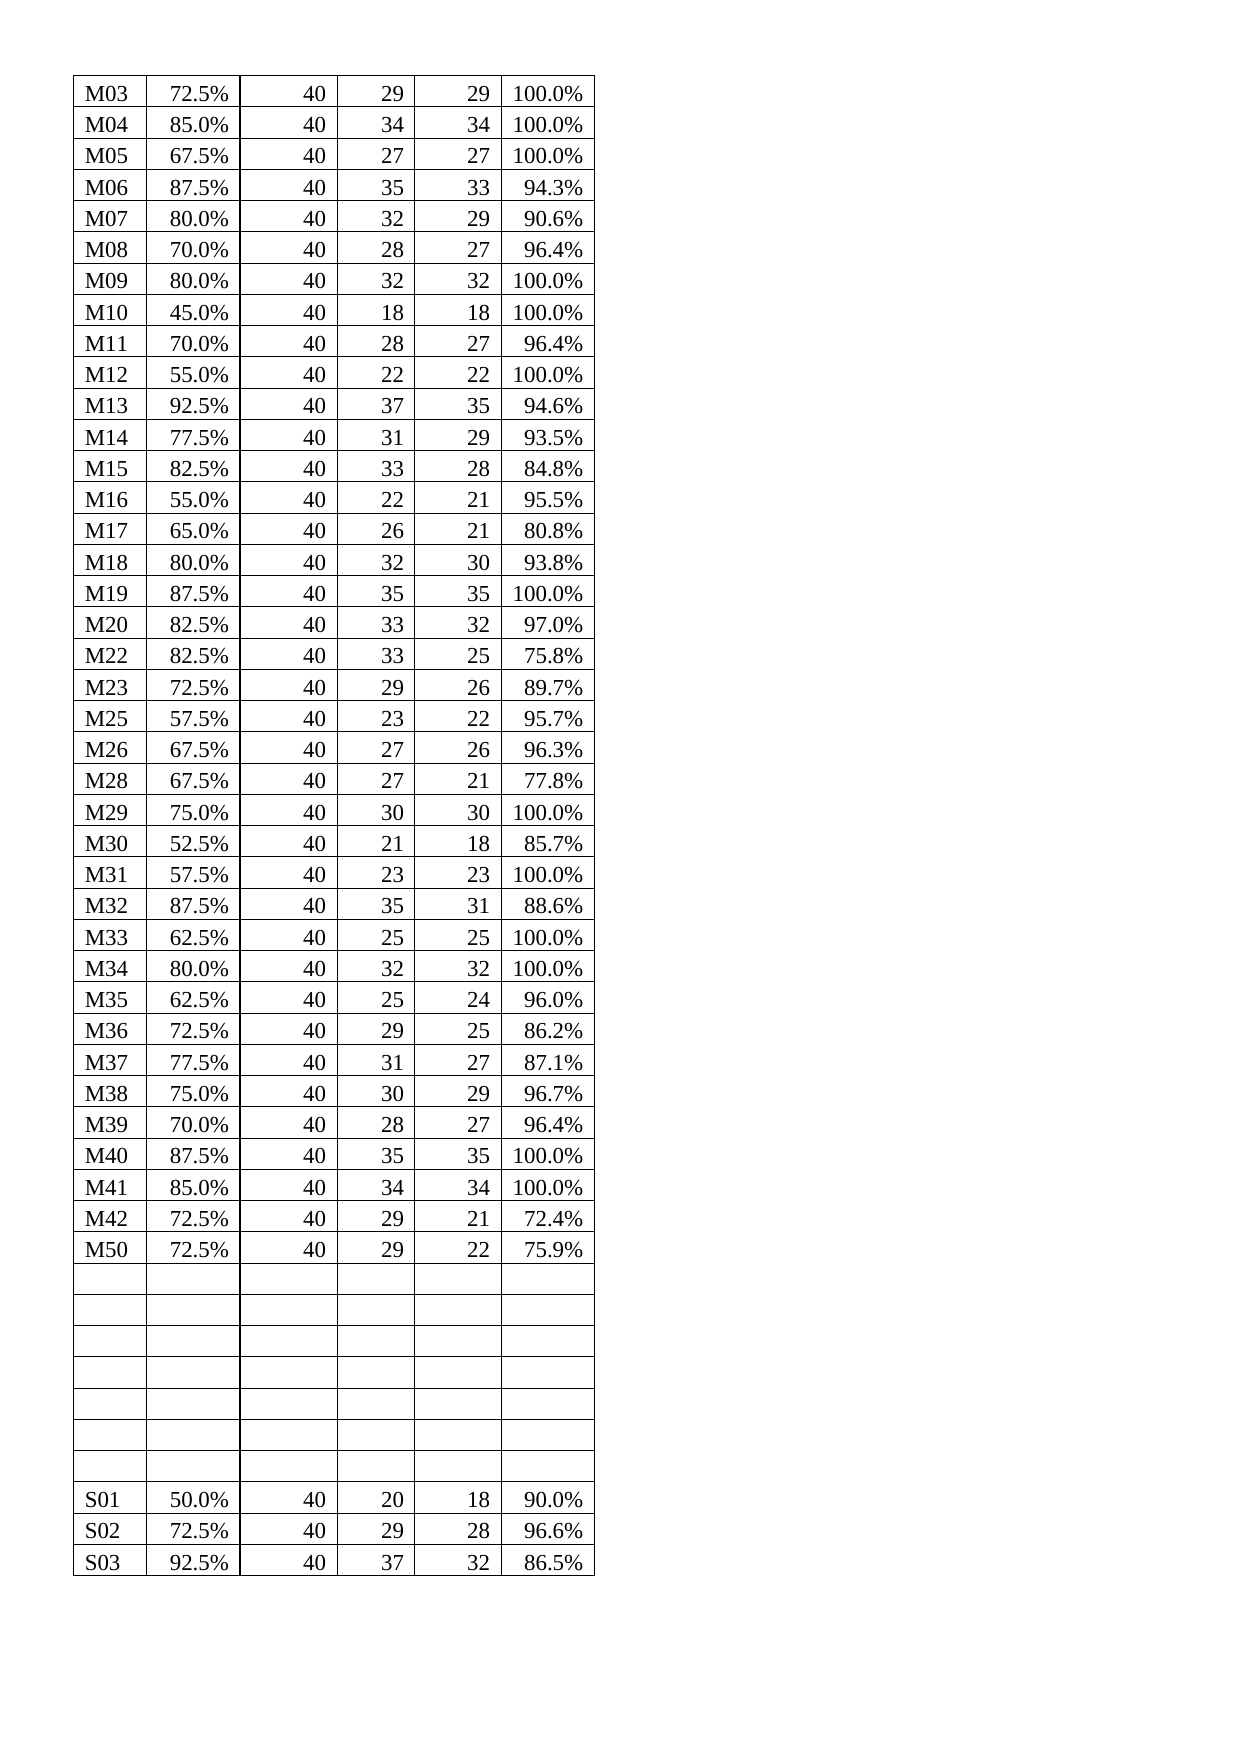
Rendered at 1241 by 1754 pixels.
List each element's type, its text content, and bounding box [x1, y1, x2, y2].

table_cell 35 [415, 1139, 501, 1169]
table_cell 40 [241, 1139, 337, 1169]
table_cell 40 [241, 1107, 337, 1137]
table_cell 82.5% [147, 451, 239, 481]
table_cell 84.8% [502, 451, 594, 481]
table_cell [338, 1389, 414, 1419]
table_cell 29 [415, 1076, 501, 1106]
table_cell [74, 1451, 146, 1481]
table_cell M20 [74, 607, 146, 637]
table_cell 33 [338, 451, 414, 481]
table_cell 85.7% [502, 826, 594, 856]
table_cell 29 [338, 670, 414, 700]
table_cell 40 [241, 982, 337, 1012]
table_cell 40 [241, 1170, 337, 1200]
table_cell 75.0% [147, 1076, 239, 1106]
table_cell M05 [74, 139, 146, 169]
table_cell 40 [241, 920, 337, 950]
table_cell M33 [74, 920, 146, 950]
table_cell [338, 1264, 414, 1294]
table_cell 100.0% [502, 357, 594, 387]
table_cell 34 [338, 107, 414, 137]
table_cell [74, 1295, 146, 1325]
table_cell [74, 1389, 146, 1419]
table_cell [415, 1295, 501, 1325]
table_cell 62.5% [147, 920, 239, 950]
table_cell 32 [338, 264, 414, 294]
table_cell 18 [338, 295, 414, 325]
table_cell 37 [338, 1545, 414, 1575]
table_cell 35 [415, 389, 501, 419]
table_cell 22 [415, 1232, 501, 1262]
table_cell 87.5% [147, 576, 239, 606]
table_cell 100.0% [502, 951, 594, 981]
table_cell [147, 1451, 239, 1481]
table_cell 93.8% [502, 545, 594, 575]
table_cell 96.4% [502, 326, 594, 356]
table_cell 87.5% [147, 1139, 239, 1169]
table_cell [241, 1295, 337, 1325]
table_cell 82.5% [147, 639, 239, 669]
table_cell 80.0% [147, 545, 239, 575]
table_cell [241, 1420, 337, 1450]
table_cell 100.0% [502, 1170, 594, 1200]
table_cell 40 [241, 732, 337, 762]
table_cell 29 [415, 76, 501, 106]
table_cell 27 [415, 139, 501, 169]
table_cell 57.5% [147, 857, 239, 887]
table_cell 100.0% [502, 264, 594, 294]
table_cell 94.3% [502, 170, 594, 200]
table_cell 32 [338, 951, 414, 981]
table_cell 40 [241, 607, 337, 637]
table_cell 40 [241, 1014, 337, 1044]
table_cell 93.5% [502, 420, 594, 450]
table_cell [415, 1420, 501, 1450]
table_cell 27 [338, 764, 414, 794]
table_cell M16 [74, 482, 146, 512]
table_cell [241, 1451, 337, 1481]
table_cell 24 [415, 982, 501, 1012]
table_cell 33 [338, 607, 414, 637]
table_cell 67.5% [147, 764, 239, 794]
table_cell 35 [415, 576, 501, 606]
table_cell 72.5% [147, 1014, 239, 1044]
table_cell 40 [241, 889, 337, 919]
table_cell 22 [415, 701, 501, 731]
table_cell M09 [74, 264, 146, 294]
table_cell 32 [415, 607, 501, 637]
table_cell [147, 1326, 239, 1356]
table_cell [502, 1451, 594, 1481]
table_cell [241, 1357, 337, 1387]
table_cell 18 [415, 826, 501, 856]
table_cell 29 [415, 420, 501, 450]
table_cell 70.0% [147, 326, 239, 356]
table_cell [338, 1326, 414, 1356]
table_cell 40 [241, 826, 337, 856]
table_cell 29 [338, 76, 414, 106]
table_cell 28 [415, 451, 501, 481]
table_cell 22 [338, 482, 414, 512]
table_cell 67.5% [147, 139, 239, 169]
table_cell 35 [338, 1139, 414, 1169]
table_cell M18 [74, 545, 146, 575]
table_cell 25 [338, 982, 414, 1012]
table_cell 28 [338, 232, 414, 262]
table_cell M10 [74, 295, 146, 325]
table_cell 86.2% [502, 1014, 594, 1044]
table_cell 40 [241, 76, 337, 106]
table_cell S01 [74, 1482, 146, 1512]
table_cell 31 [338, 420, 414, 450]
table_cell 77.5% [147, 1045, 239, 1075]
table_cell [241, 1326, 337, 1356]
table_cell 77.5% [147, 420, 239, 450]
table_cell [74, 1357, 146, 1387]
table_cell 32 [415, 1545, 501, 1575]
table_cell 18 [415, 295, 501, 325]
table_cell 100.0% [502, 1139, 594, 1169]
table_cell 40 [241, 357, 337, 387]
table_cell 18 [415, 1482, 501, 1512]
table_cell 57.5% [147, 701, 239, 731]
table_cell M30 [74, 826, 146, 856]
table_cell 40 [241, 1045, 337, 1075]
table_cell 87.5% [147, 170, 239, 200]
table_cell 40 [241, 420, 337, 450]
table_cell [415, 1451, 501, 1481]
table_cell 29 [338, 1201, 414, 1231]
table_cell 95.5% [502, 482, 594, 512]
table_cell 40 [241, 170, 337, 200]
table_cell 95.7% [502, 701, 594, 731]
table_cell 52.5% [147, 826, 239, 856]
table_cell M38 [74, 1076, 146, 1106]
table_cell 40 [241, 1545, 337, 1575]
table_cell 40 [241, 795, 337, 825]
table_cell [502, 1264, 594, 1294]
table_cell M31 [74, 857, 146, 887]
table_cell 35 [338, 889, 414, 919]
table_cell 92.5% [147, 389, 239, 419]
table_cell 23 [338, 857, 414, 887]
table_cell M08 [74, 232, 146, 262]
table_cell 75.0% [147, 795, 239, 825]
table_cell M25 [74, 701, 146, 731]
table_cell 34 [338, 1170, 414, 1200]
table_cell 86.5% [502, 1545, 594, 1575]
table_cell 72.5% [147, 1201, 239, 1231]
table_cell M42 [74, 1201, 146, 1231]
table_cell 21 [415, 482, 501, 512]
table_cell [338, 1295, 414, 1325]
table_cell 70.0% [147, 232, 239, 262]
table_cell M07 [74, 201, 146, 231]
table_cell 32 [338, 545, 414, 575]
table_cell 75.8% [502, 639, 594, 669]
table_cell 40 [241, 576, 337, 606]
table_cell 40 [241, 639, 337, 669]
table_cell M06 [74, 170, 146, 200]
table_cell M29 [74, 795, 146, 825]
table_cell 90.0% [502, 1482, 594, 1512]
table_cell 100.0% [502, 795, 594, 825]
table_cell 96.3% [502, 732, 594, 762]
table_cell M17 [74, 514, 146, 544]
table_cell [502, 1295, 594, 1325]
table_cell [241, 1264, 337, 1294]
table_cell 27 [415, 1045, 501, 1075]
table_cell 80.0% [147, 951, 239, 981]
table_cell 55.0% [147, 357, 239, 387]
table_cell 29 [415, 201, 501, 231]
table_cell 28 [338, 326, 414, 356]
table_cell 20 [338, 1482, 414, 1512]
table_cell 40 [241, 1201, 337, 1231]
table_cell 27 [415, 1107, 501, 1137]
table_cell 23 [415, 857, 501, 887]
table_cell [415, 1357, 501, 1387]
table_cell 85.0% [147, 1170, 239, 1200]
table_cell 25 [415, 920, 501, 950]
table_cell 96.6% [502, 1514, 594, 1544]
table_cell 72.4% [502, 1201, 594, 1231]
table_cell 72.5% [147, 670, 239, 700]
table_cell 31 [415, 889, 501, 919]
table_cell [147, 1264, 239, 1294]
table_cell M23 [74, 670, 146, 700]
table_cell 27 [415, 232, 501, 262]
table_cell 100.0% [502, 857, 594, 887]
table_cell 70.0% [147, 1107, 239, 1137]
table_cell 80.8% [502, 514, 594, 544]
table_cell 75.9% [502, 1232, 594, 1262]
table_cell 40 [241, 701, 337, 731]
table_cell M40 [74, 1139, 146, 1169]
table_cell 27 [338, 139, 414, 169]
table_cell M04 [74, 107, 146, 137]
table_cell 25 [415, 639, 501, 669]
table_cell 96.4% [502, 1107, 594, 1137]
table_cell 28 [338, 1107, 414, 1137]
table_cell M50 [74, 1232, 146, 1262]
table_cell 40 [241, 951, 337, 981]
table_cell 26 [415, 670, 501, 700]
table_cell 29 [338, 1514, 414, 1544]
table_cell 40 [241, 295, 337, 325]
table_cell 72.5% [147, 1514, 239, 1544]
table_cell [415, 1389, 501, 1419]
table_cell [338, 1357, 414, 1387]
table_cell 100.0% [502, 576, 594, 606]
table_cell 34 [415, 107, 501, 137]
table_cell [338, 1451, 414, 1481]
table_cell 96.0% [502, 982, 594, 1012]
table_cell 96.7% [502, 1076, 594, 1106]
table_cell M11 [74, 326, 146, 356]
table_cell 96.4% [502, 232, 594, 262]
table_cell [147, 1389, 239, 1419]
table_cell [502, 1420, 594, 1450]
table_cell 25 [415, 1014, 501, 1044]
table_cell M41 [74, 1170, 146, 1200]
table_cell 34 [415, 1170, 501, 1200]
table_cell 87.1% [502, 1045, 594, 1075]
table_cell M26 [74, 732, 146, 762]
table_cell 21 [415, 514, 501, 544]
table_cell 82.5% [147, 607, 239, 637]
table_cell 27 [415, 326, 501, 356]
table_cell 21 [415, 764, 501, 794]
table_cell M32 [74, 889, 146, 919]
table_cell 40 [241, 107, 337, 137]
table_cell 40 [241, 1482, 337, 1512]
table_cell [147, 1295, 239, 1325]
table_cell 22 [338, 357, 414, 387]
table_cell 85.0% [147, 107, 239, 137]
table_cell [502, 1357, 594, 1387]
table_cell 40 [241, 545, 337, 575]
table_cell 100.0% [502, 295, 594, 325]
table_cell 80.0% [147, 264, 239, 294]
table_cell M35 [74, 982, 146, 1012]
table_cell 40 [241, 482, 337, 512]
table_cell 40 [241, 670, 337, 700]
table_cell [502, 1389, 594, 1419]
table_cell 22 [415, 357, 501, 387]
table_cell M34 [74, 951, 146, 981]
table_cell 30 [338, 795, 414, 825]
table_cell 32 [415, 951, 501, 981]
table_cell M12 [74, 357, 146, 387]
table_cell 29 [338, 1232, 414, 1262]
table_cell 90.6% [502, 201, 594, 231]
table_cell [147, 1357, 239, 1387]
table_cell 26 [338, 514, 414, 544]
table_cell [74, 1420, 146, 1450]
table_cell 62.5% [147, 982, 239, 1012]
table_cell 80.0% [147, 201, 239, 231]
table_cell 30 [415, 795, 501, 825]
table_cell 100.0% [502, 139, 594, 169]
table_cell 35 [338, 576, 414, 606]
table_cell 21 [338, 826, 414, 856]
table_cell 45.0% [147, 295, 239, 325]
table_cell 100.0% [502, 107, 594, 137]
table_cell M14 [74, 420, 146, 450]
table_cell 87.5% [147, 889, 239, 919]
table_cell 40 [241, 1076, 337, 1106]
table_cell M36 [74, 1014, 146, 1044]
table_cell 77.8% [502, 764, 594, 794]
table_cell [241, 1389, 337, 1419]
table_cell 40 [241, 264, 337, 294]
table_cell 94.6% [502, 389, 594, 419]
table_cell 40 [241, 451, 337, 481]
table_cell 29 [338, 1014, 414, 1044]
table_cell 100.0% [502, 76, 594, 106]
table_cell [415, 1264, 501, 1294]
table_cell 40 [241, 326, 337, 356]
table_cell 92.5% [147, 1545, 239, 1575]
table_cell S02 [74, 1514, 146, 1544]
table_cell 26 [415, 732, 501, 762]
table_cell [147, 1420, 239, 1450]
table_cell 40 [241, 1514, 337, 1544]
table_cell 32 [415, 264, 501, 294]
table_cell 89.7% [502, 670, 594, 700]
table_cell [74, 1264, 146, 1294]
table_cell 33 [338, 639, 414, 669]
table_cell 23 [338, 701, 414, 731]
table_cell 40 [241, 232, 337, 262]
table_cell 72.5% [147, 76, 239, 106]
table_cell [502, 1326, 594, 1356]
table_cell 28 [415, 1514, 501, 1544]
table_cell M28 [74, 764, 146, 794]
table_cell 21 [415, 1201, 501, 1231]
table_cell M13 [74, 389, 146, 419]
table_cell 100.0% [502, 920, 594, 950]
table_cell 40 [241, 389, 337, 419]
table_cell 37 [338, 389, 414, 419]
table_cell [338, 1420, 414, 1450]
table_cell 40 [241, 1232, 337, 1262]
table_cell [74, 1326, 146, 1356]
table_cell 40 [241, 857, 337, 887]
table_cell 50.0% [147, 1482, 239, 1512]
table_cell 30 [338, 1076, 414, 1106]
table_cell 31 [338, 1045, 414, 1075]
table_cell 25 [338, 920, 414, 950]
table_cell 72.5% [147, 1232, 239, 1262]
table_cell 40 [241, 514, 337, 544]
table_cell M19 [74, 576, 146, 606]
table_cell M37 [74, 1045, 146, 1075]
table_cell 97.0% [502, 607, 594, 637]
table_cell 40 [241, 139, 337, 169]
table_cell 30 [415, 545, 501, 575]
table_cell S03 [74, 1545, 146, 1575]
table_cell M03 [74, 76, 146, 106]
table_cell M15 [74, 451, 146, 481]
table_cell [415, 1326, 501, 1356]
table_cell 88.6% [502, 889, 594, 919]
table_cell 33 [415, 170, 501, 200]
table_cell 40 [241, 201, 337, 231]
table_cell M22 [74, 639, 146, 669]
table_cell M39 [74, 1107, 146, 1137]
table_cell 40 [241, 764, 337, 794]
table_cell 32 [338, 201, 414, 231]
table_cell 65.0% [147, 514, 239, 544]
table_cell 27 [338, 732, 414, 762]
table_cell 35 [338, 170, 414, 200]
table_cell 55.0% [147, 482, 239, 512]
table_cell 67.5% [147, 732, 239, 762]
